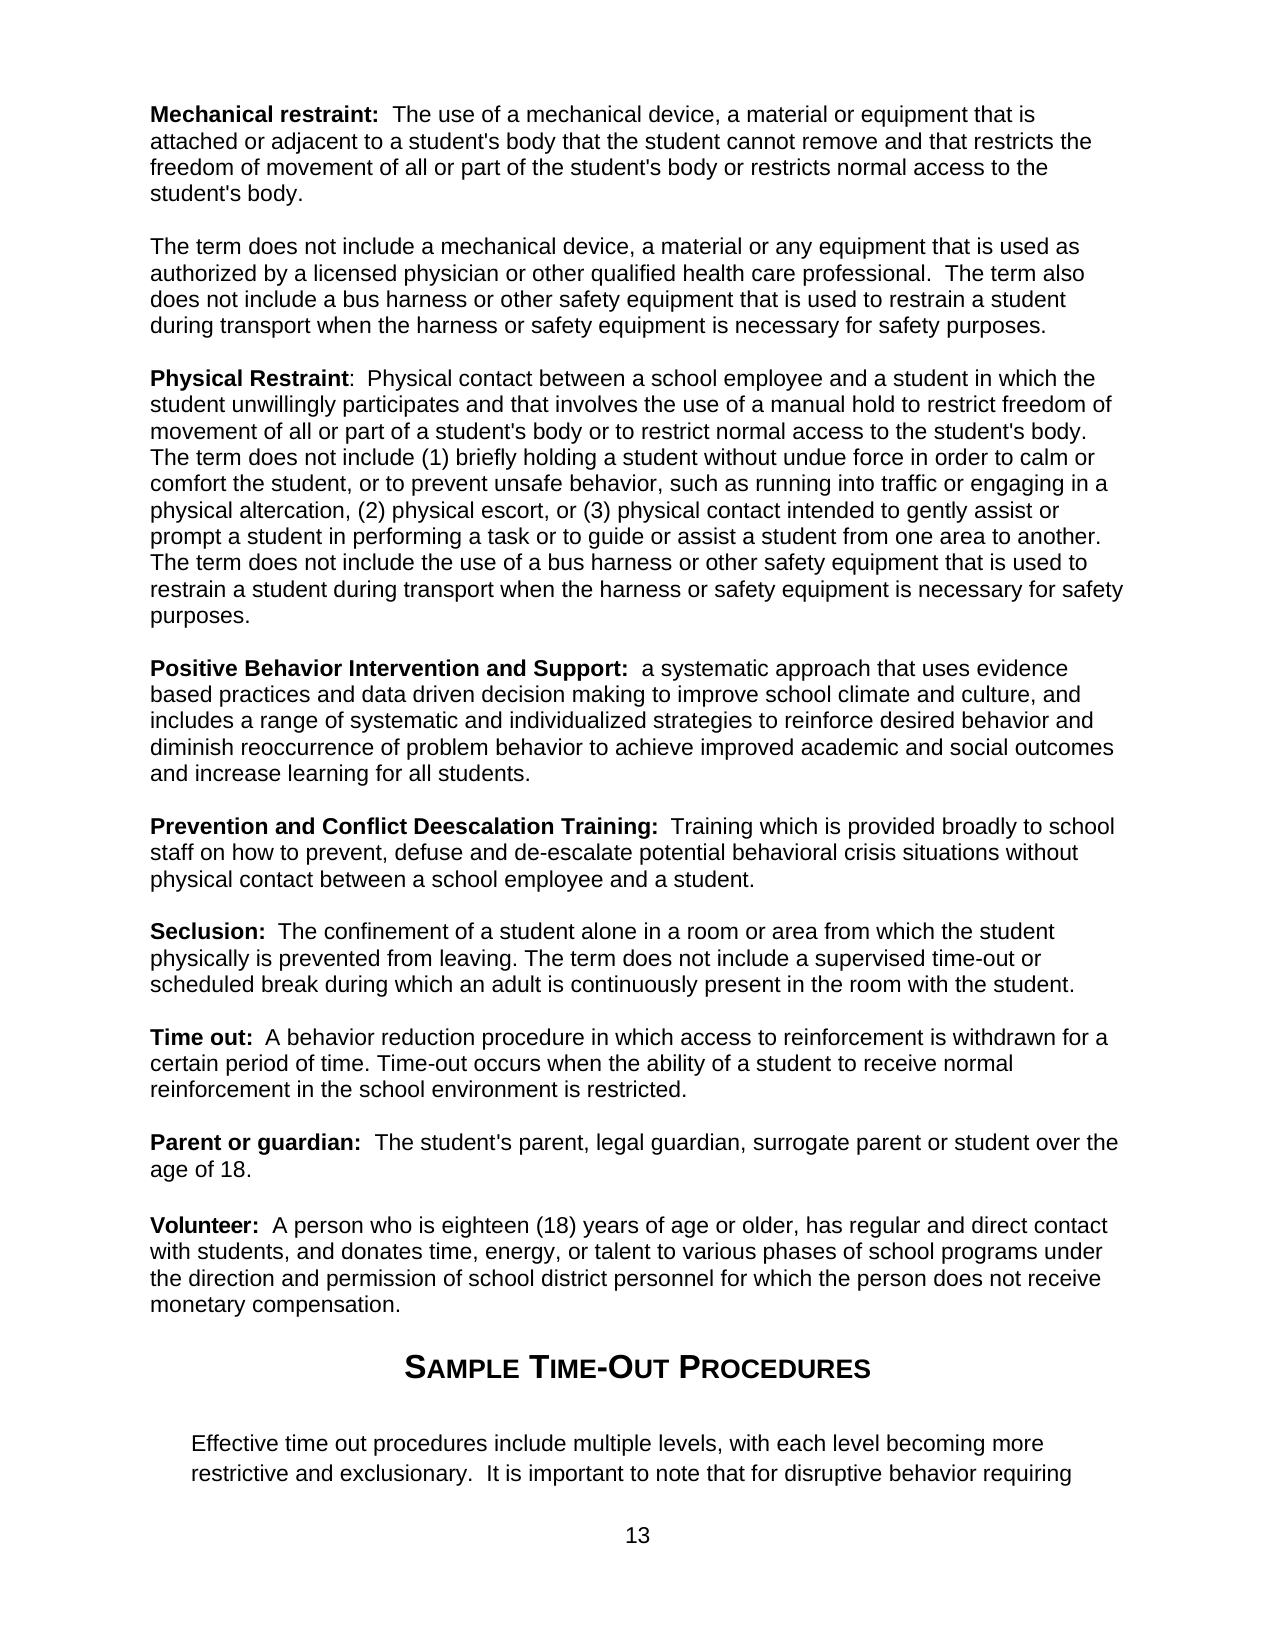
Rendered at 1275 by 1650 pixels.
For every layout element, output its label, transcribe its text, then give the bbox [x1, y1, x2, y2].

text Seclusion: The confinement of a student alone in a room or area from which the student physically is prevented from leaving. The term does not include a supervised time-out or scheduled break during which an adult is continuously present in the room with the student. [150, 918, 1125, 997]
text Prevention and Conflict Deescalation Training: Training which is provided broadly to school staff on how to prevent, defuse and de-escalate potential behavioral crisis situations without physical contact between a school employee and a student. [150, 813, 1125, 892]
subtitle Sample Time-Out Procedures [150, 1347, 1125, 1386]
text Parent or guardian: The student's parent, legal guardian, surrogate parent or student over the age of 18. [150, 1129, 1125, 1182]
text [191, 1428, 1125, 1487]
text Time out: A behavior reduction procedure in which access to reinforcement is withdrawn for a certain period of time. Time-out occurs when the ability of a student to receive normal reinforcement in the school environment is restricted. [150, 1024, 1125, 1103]
text Physical Restraint: Physical contact between a school employee and a student in which the student unwillingly participates and that involves the use of a manual hold to restrict freedom of movement of all or part of a student's body or to restrict normal access to the student's body. The term does not include (1) briefly holding a student without undue force in order to calm or comfort the student, or to prevent unsafe behavior, such as running into traffic or engaging in a physical altercation, (2) physical escort, or (3) physical contact intended to gently assist or prompt a student in performing a task or to guide or assist a student from one area to another. The term does not include the use of a bus harness or other safety equipment that is used to restrain a student during transport when the harness or safety equipment is necessary for safety purposes. [150, 365, 1125, 628]
text Volunteer: A person who is eighteen (18) years of age or older, has regular and direct contact with students, and donates time, energy, or talent to various phases of school programs under the direction and permission of school district personnel for which the person does not receive monetary compensation. [150, 1212, 1125, 1317]
text The term does not include a mechanical device, a material or any equipment that is used as authorized by a licensed physician or other qualified health care professional. The term also does not include a bus harness or other safety equipment that is used to restrain a student during transport when the harness or safety equipment is necessary for safety purposes. [150, 233, 1125, 338]
text Positive Behavior Intervention and Support: a systematic approach that uses evidence based practices and data driven decision making to improve school climate and culture, and includes a range of systematic and individualized strategies to reinforce desired behavior and diminish reoccurrence of problem behavior to achieve improved academic and social outcomes and increase learning for all students. [150, 655, 1125, 787]
text Mechanical restraint: The use of a mechanical device, a material or equipment that is attached or adjacent to a student's body that the student cannot remove and that restricts the freedom of movement of all or part of the student's body or restricts normal access to the student's body. [150, 101, 1125, 207]
